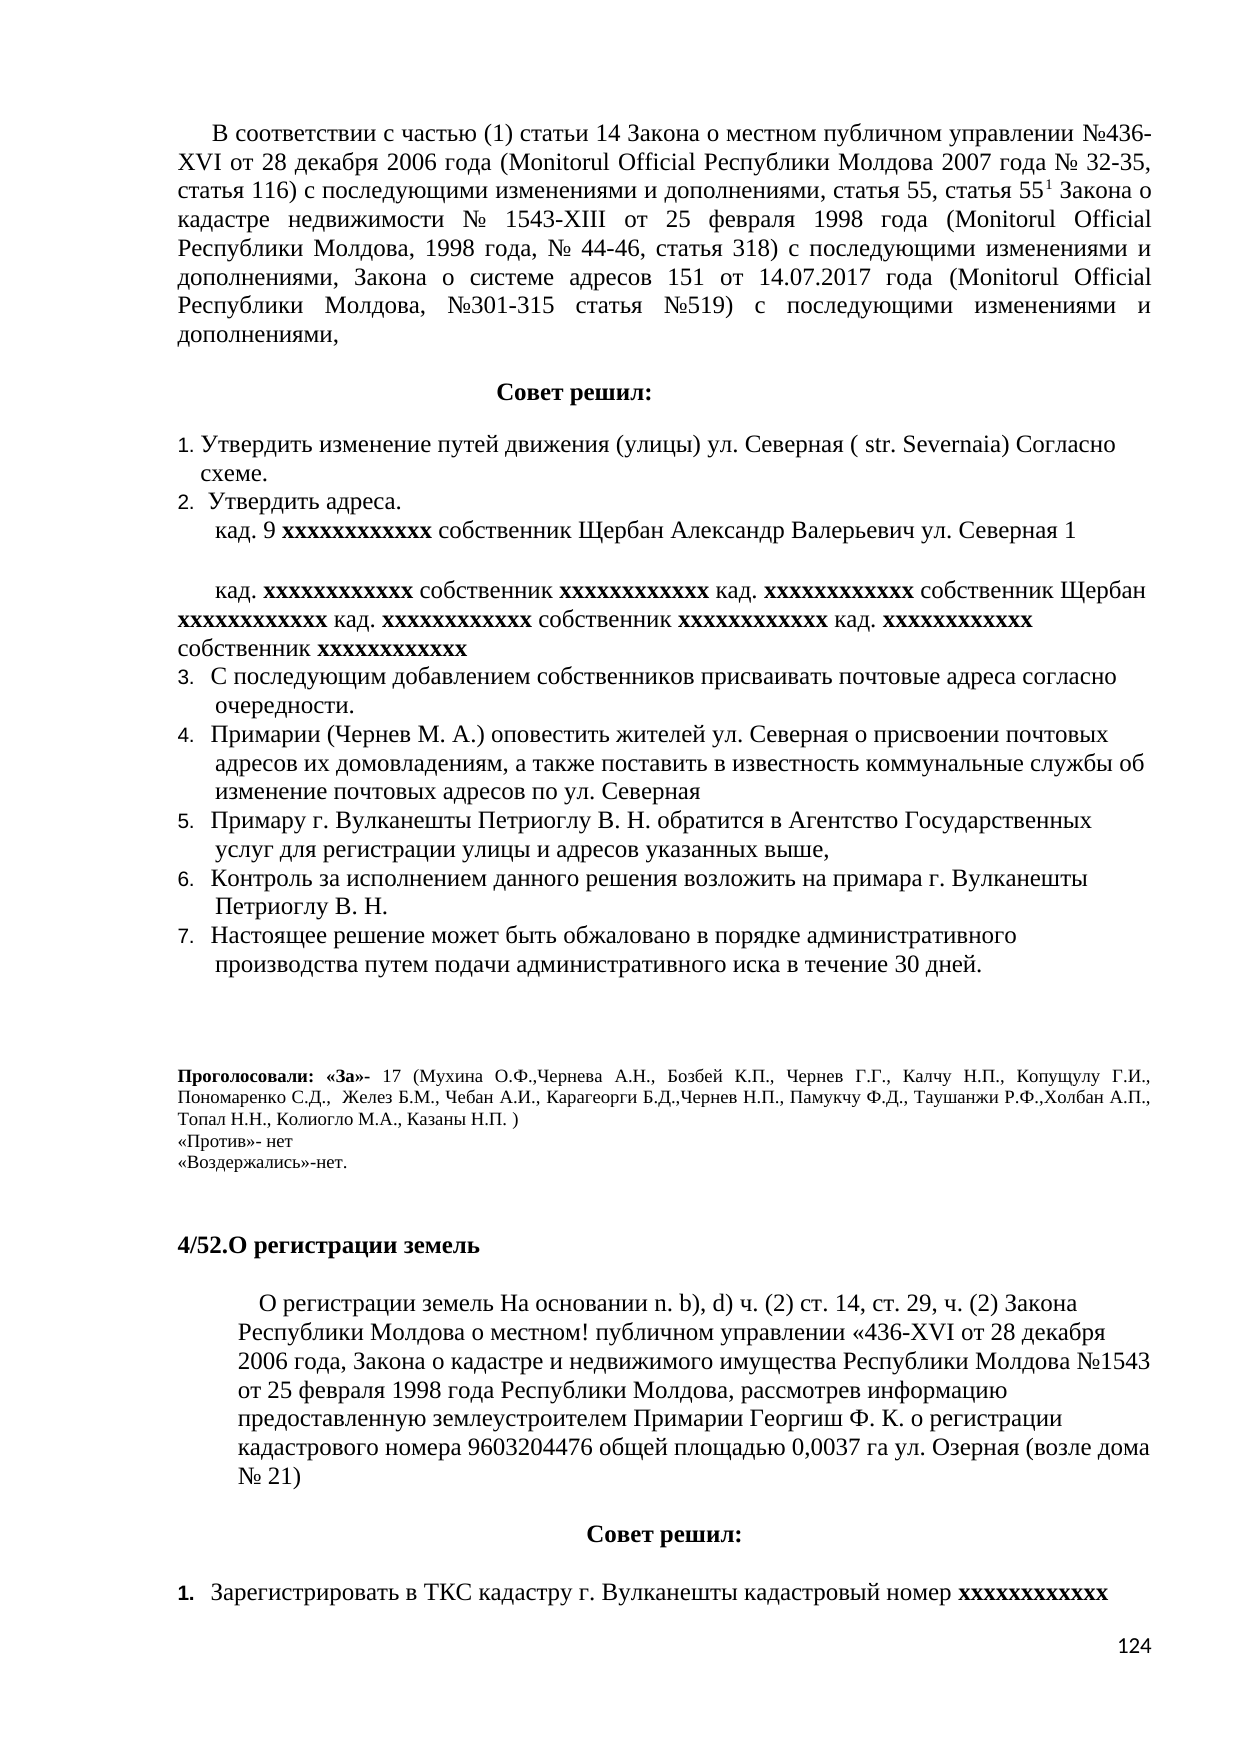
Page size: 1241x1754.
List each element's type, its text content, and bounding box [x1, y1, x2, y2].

text «Против»- нет [177, 1129, 1152, 1151]
text кад. хххххххххххх собственник хххххххххххх кад. хххххххххххх собственник Щербан хххххххххххх кад. хххххххххххх собственник хххххххххххх кад. хххххххххххх собственник хххххххххххх [177, 575, 1152, 661]
text «Воздержались»-нет. [177, 1151, 1152, 1173]
text Совет решил: [177, 377, 1152, 406]
list Настоящее решение может быть обжаловано в порядке административного производства путем подачи административного иска в течение 30 дней. [177, 920, 1152, 978]
text Совет решил: [177, 1519, 1152, 1548]
list Примарии (Чернев М. А.) оповестить жителей ул. Северная о присвоении почтовых адресов их домовладениям, а также поставить в известность коммунальные службы об изменение почтовых адресов по ул. Северная [177, 719, 1152, 805]
list Контроль за исполнением данного решения возложить на примара г. Вулканешты Петриоглу В. Н. [177, 863, 1152, 920]
list Утвердить изменение путей движения (улицы) ул. Северная ( str. Severnaia) Согласно схеме. [177, 429, 1152, 486]
text Проголосовали: «За»- 17 (Мухина О.Ф.,Чернева А.Н., Бозбей К.П., Чернев Г.Г., Калчу Н.П., Копущулу Г.И., Пономаренко С.Д., Желез Б.М., Чебан А.И., Карагеорги Б.Д.,Чернев Н.П., Памукчу Ф.Д., Таушанжи Р.Ф.,Холбан А.П., Топал Н.Н., Колиогло М.А., Казаны Н.П. ) [177, 1065, 1152, 1129]
list Утвердить адреса. [177, 486, 1152, 515]
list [177, 1577, 1152, 1606]
list С последующим добавлением собственников присваивать почтовые адреса согласно очередности. [177, 661, 1152, 719]
text кад. 9 хххххххххххх собственник Щербан Александр Валерьевич ул. Северная 1 [177, 515, 1152, 544]
text В соответствии с частью (1) статьи 14 Закона о местном публичном управлении №436-XVI от 28 декабря 2006 года (Monitorul Official Республики Молдова 2007 года № 32-35, статья 116) с последующими изменениями и дополнениями, статья 55, статья 551 Закона о кадастре недвижимости № 1543-XIII от 25 февраля 1998 года (Monitorul Official Республики Молдова, 1998 года, № 44-46, статья 318) с последующими изменениями и дополнениями, Закона о системе адресов 151 от 14.07.2017 года (Monitorul Official Республики Молдова, №301-315 статья №519) с последующими изменениями и дополнениями, [177, 118, 1152, 348]
text 4/52.О регистрации земель [177, 1231, 1152, 1259]
text О регистрации земель На основании n. b), d) ч. (2) ст. 14, ст. 29, ч. (2) Закона Республики Молдова о местном! публичном управлении «436-XVI от 28 декабря 2006 года, Закона о кадастре и недвижимого имущества Республики Молдова №1543 от 25 февраля 1998 года Республики Молдова, рассмотрев информацию предоставленную землеустроителем Примарии Георгиш Ф. К. о регистрации кадастрового номера 9603204476 общей площадью 0,0037 га ул. Озерная (возле дома № 21) [177, 1288, 1152, 1490]
list Примару г. Вулканешты Петриоглу В. Н. обратится в Агентство Государственных услуг для регистрации улицы и адресов указанных выше, [177, 805, 1152, 863]
